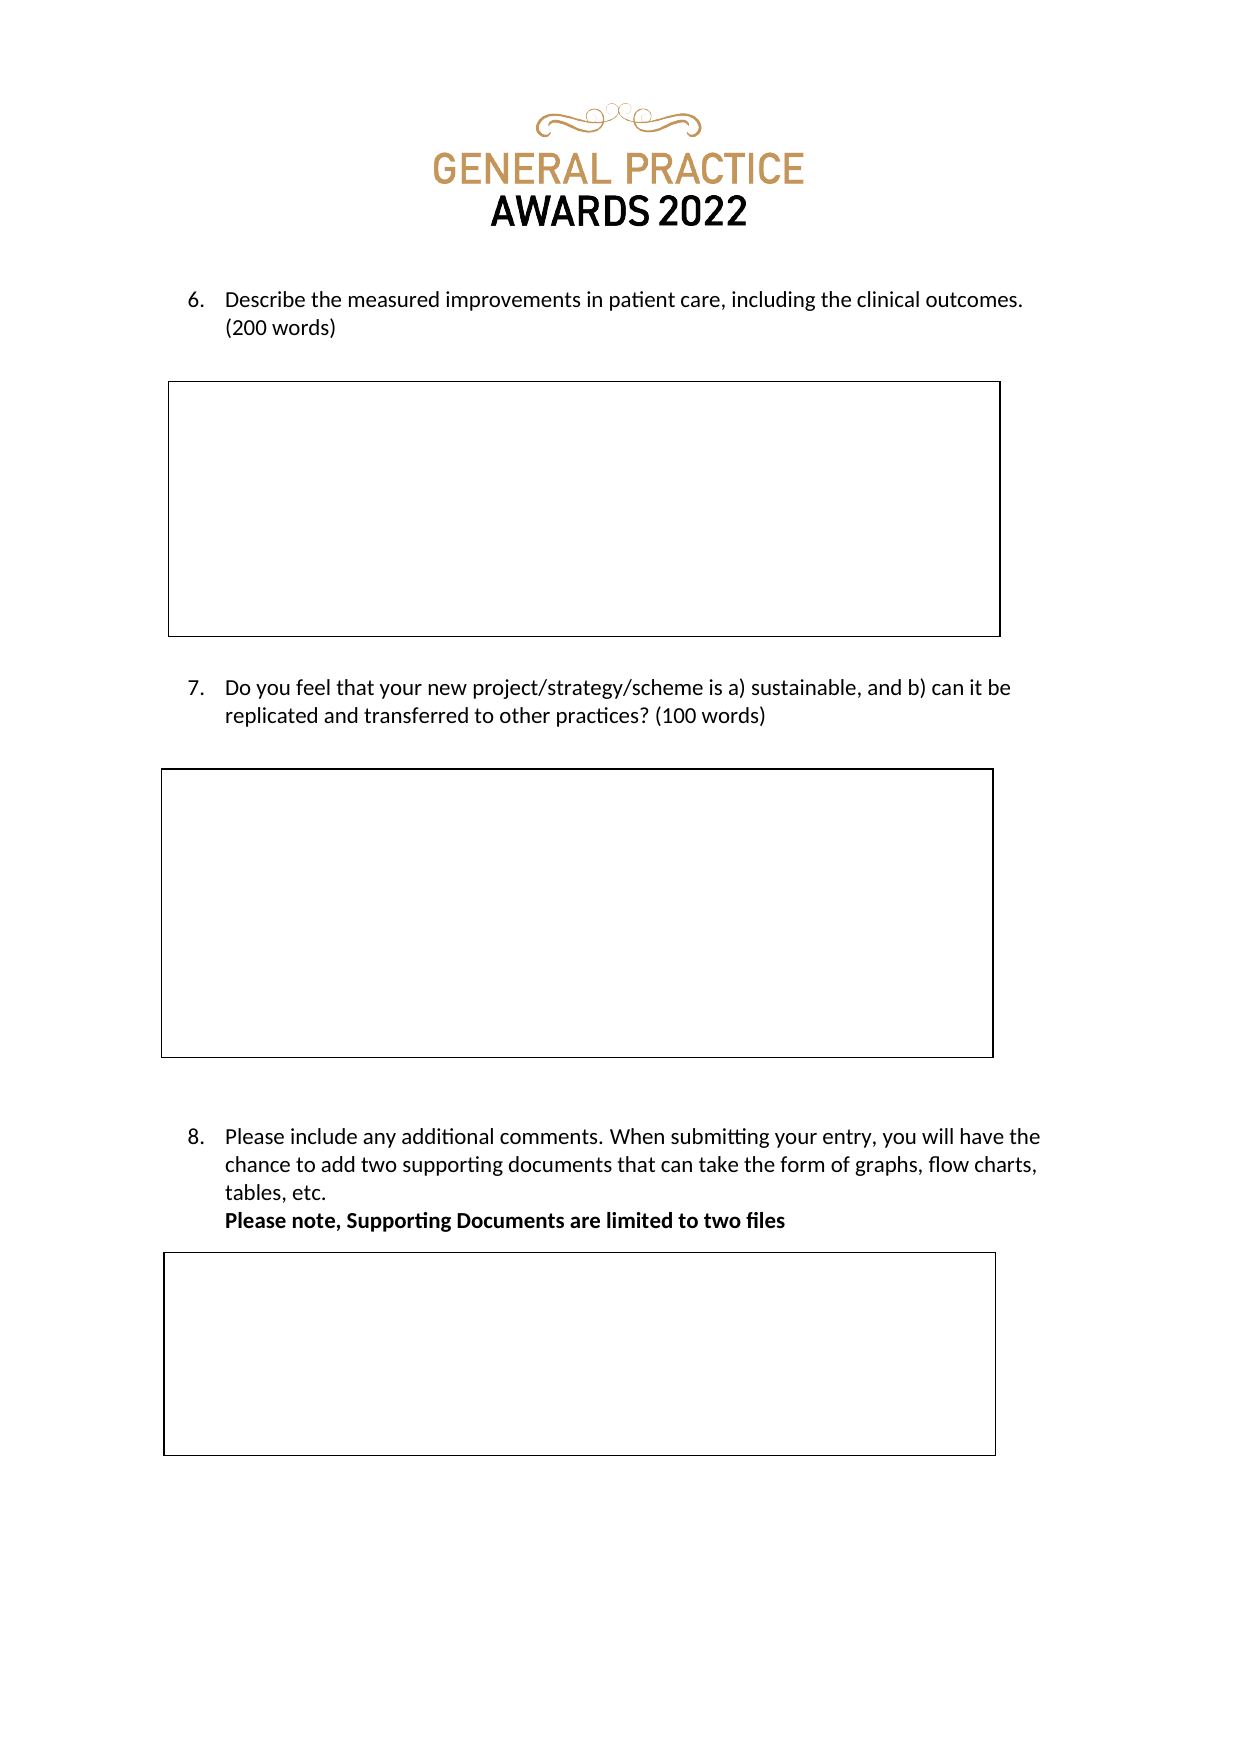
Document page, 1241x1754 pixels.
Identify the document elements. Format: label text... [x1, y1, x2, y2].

list Describe the measured improvements in patient care, including the clinical outcomes. (200 words) [187, 285, 1090, 341]
picture [406, 73, 835, 255]
list Do you feel that your new project/strategy/scheme is a) sustainable, and b) can it be replicated and transferred to other practices? (100 words) [187, 673, 1090, 729]
list Please note, Supporting Documents are limited to two files [225, 1206, 1090, 1234]
list Please include any additional comments. When submitting your entry, you will have the chance to add two supporting documents that can take the form of graphs, flow charts, tables, etc. [187, 1122, 1090, 1206]
